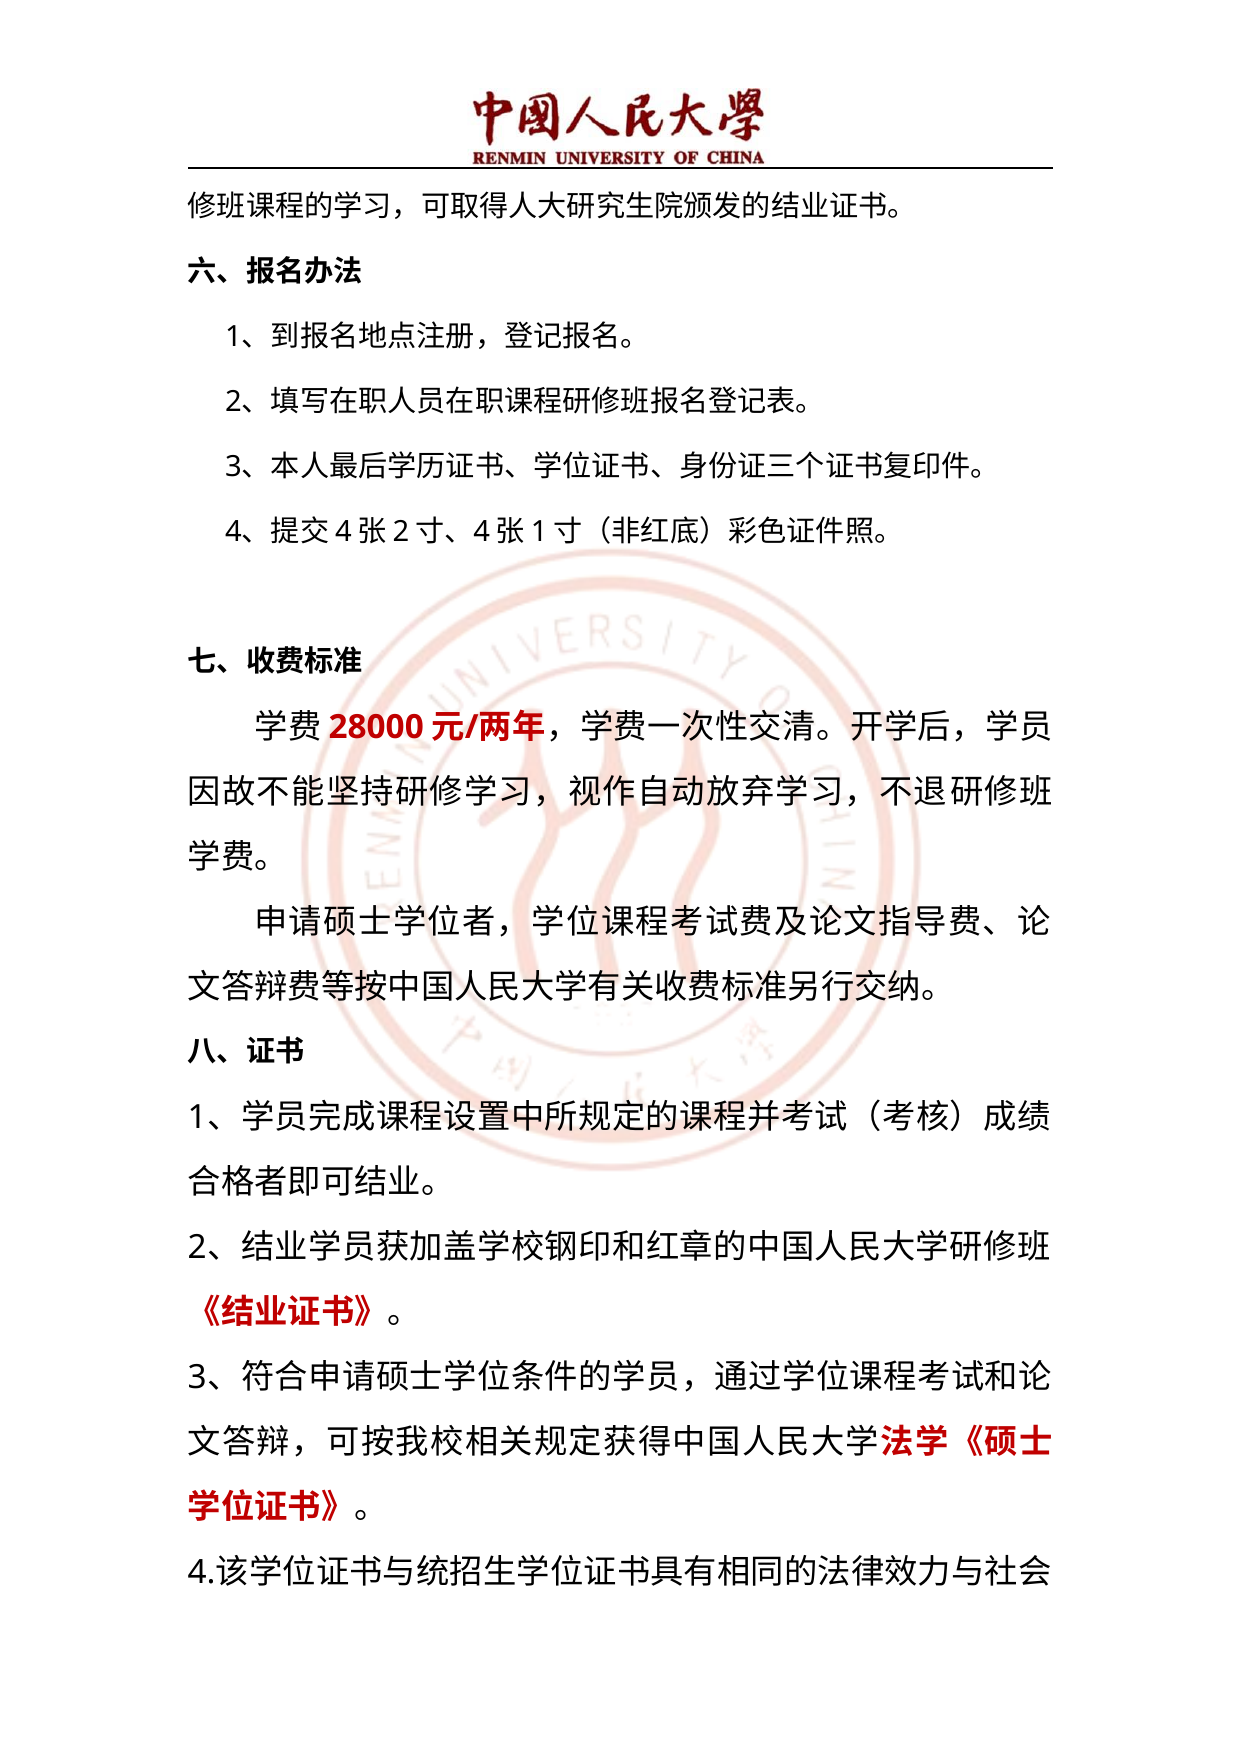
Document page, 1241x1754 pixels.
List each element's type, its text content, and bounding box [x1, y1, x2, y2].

text 1、到报名地点注册，登记报名。 [225, 301, 1053, 366]
text 1、学员完成课程设置中所规定的课程并考试（考核）成绩合格者即可结业。 2、结业学员获加盖学校钢印和红章的中国人民大学研修班《结业证书》。 3、符合申请硕士学位条件的学员，通过学位课程考试和论文答辩，可按我校相关规定获得中国人民大学法学《硕士学位证书》。 [187, 1081, 1053, 1536]
picture [467, 88, 773, 165]
text 六、报名办法 [187, 236, 1053, 301]
text 申请硕士学位者，学位课程考试费及论文指导费、论文答辩费等按中国人民大学有关收费标准另行交纳。 [187, 886, 1053, 1016]
text 3、本人最后学历证书、学位证书、身份证三个证书复印件。 [225, 431, 1053, 496]
text 学费28000元/两年，学费一次性交清。开学后，学员因故不能坚持研修学习，视作自动放弃学习，不退研修班学费。 [187, 691, 1053, 886]
text 4.该学位证书与统招生学位证书具有相同的法律效力与社会认可度。 [187, 1536, 1053, 1601]
text 七、收费标准 [187, 626, 1053, 691]
text ☆大专学历，旨在提高本人业务素质和综合能力，也可参加研修班课程的学习，可取得人大研究生院颁发的结业证书。 [187, 171, 1053, 236]
text 八、证书 [187, 1016, 1053, 1081]
text 4、提交4张2寸、4张1寸（非红底）彩色证件照。 [225, 496, 1053, 561]
text 2、填写在职人员在职课程研修班报名登记表。 [225, 366, 1053, 431]
